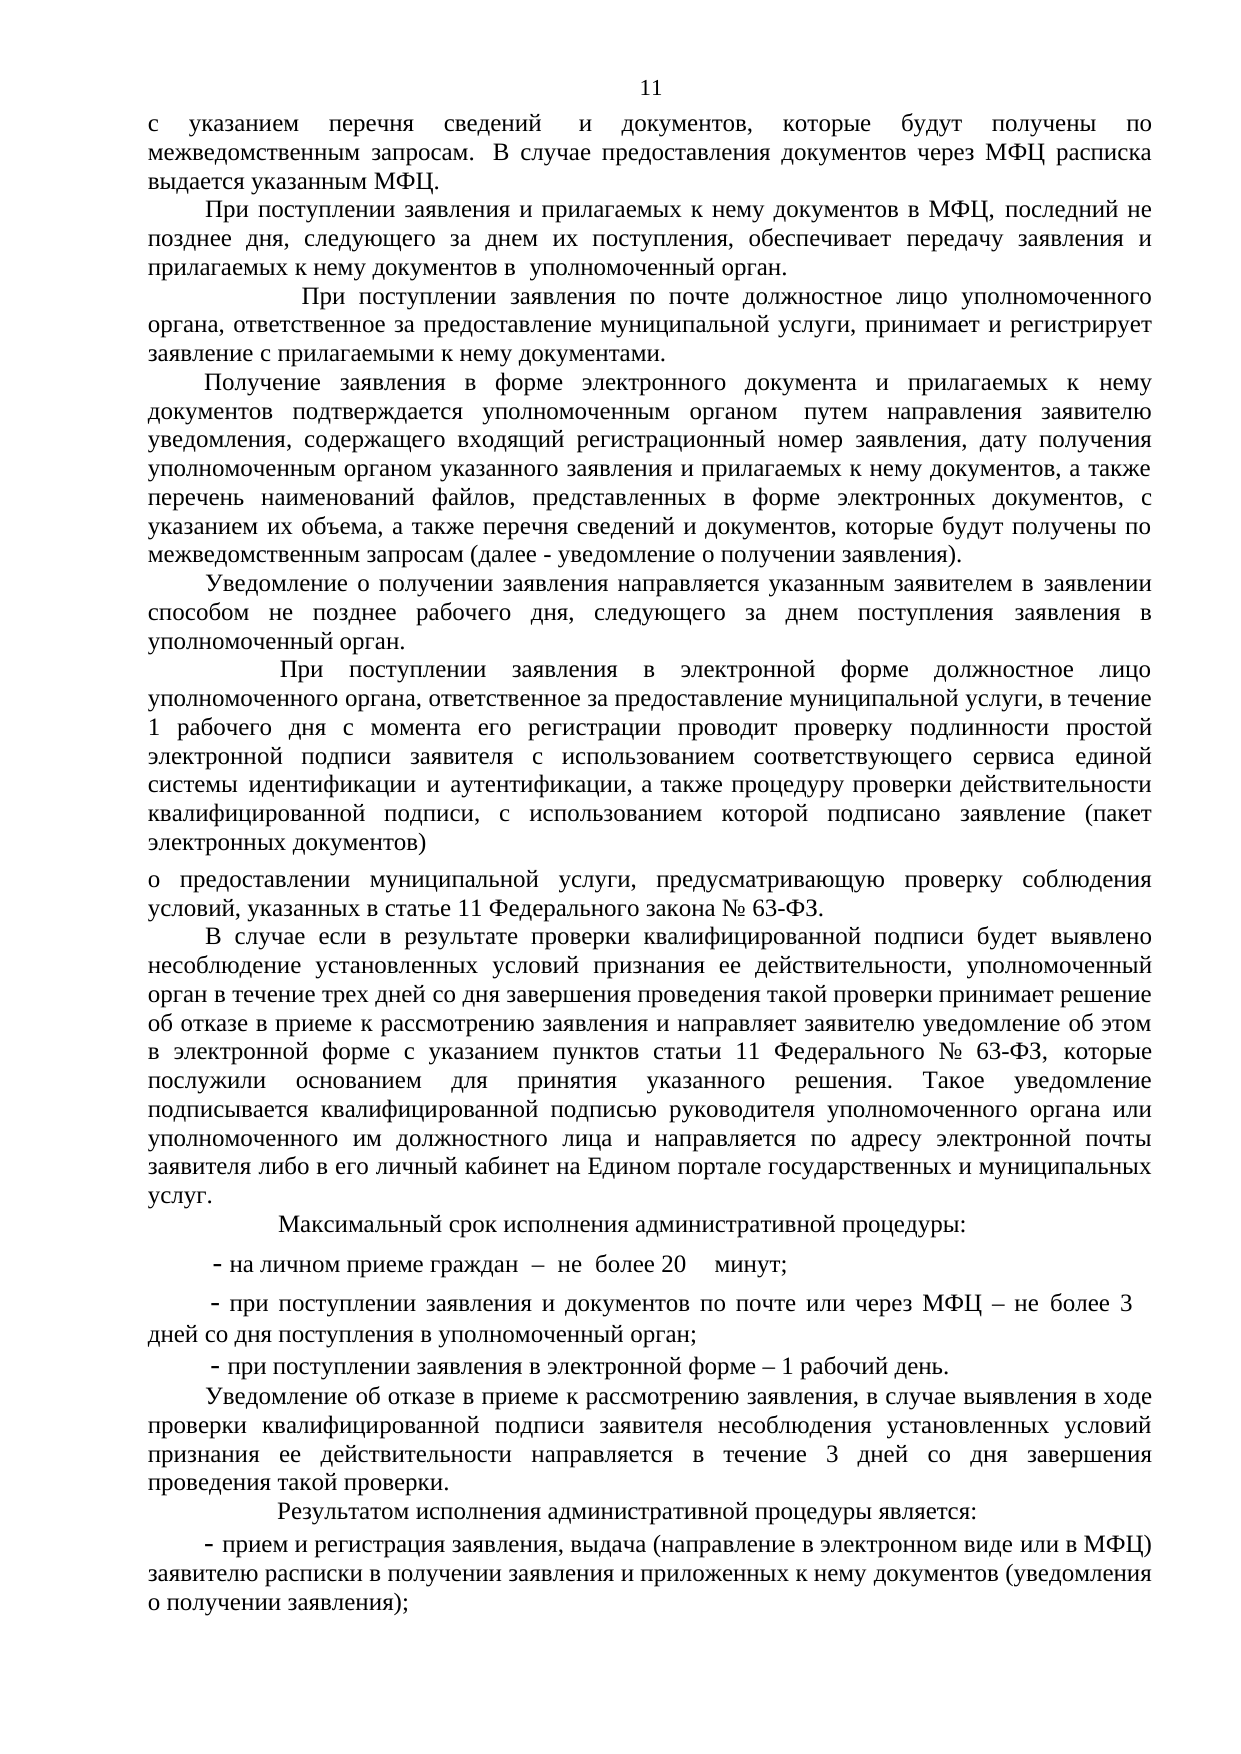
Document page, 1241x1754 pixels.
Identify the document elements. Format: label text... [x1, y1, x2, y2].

list при поступлении заявления в электронной форме – 1 рабочий день. [210, 1349, 1169, 1381]
text Получение заявления в форме электронного документа и прилагаемых к нему документов подтверждается уполномоченным органом путем направления заявителю уведомления, содержащего входящий регистрационный номер заявления, дату получения уполномоченным органом указанного заявления и прилагаемых к нему документов, а также перечень наименований файлов, представленных в форме электронных документов, с указанием их объема, а также перечня сведений и документов, которые будут получены по межведомственным запросам (далее - уведомление о получении заявления). [148, 367, 1152, 568]
list прием и регистрация заявления, выдача (направление в электронном виде или в МФЦ) заявителю расписки в получении заявления и приложенных к нему документов (уведомления о получении заявления); [148, 1525, 1152, 1616]
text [148, 108, 1152, 194]
text о предоставлении муниципальной услуги, предусматривающую проверку соблюдения условий, указанных в статье 11 Федерального закона № 63-ФЗ. [148, 864, 1152, 921]
list на личном приеме граждан – не более 20 минут; [212, 1240, 1169, 1279]
list Результатом исполнения административной процедуры является: [204, 1496, 1169, 1525]
text Уведомление о получении заявления направляется указанным заявителем в заявлении способом не позднее рабочего дня, следующего за днем поступления заявления в уполномоченный орган. [148, 568, 1152, 654]
list При поступлении заявления по почте должностное лицо уполномоченного органа, ответственное за предоставление муниципальной услуги, принимает и регистрирует заявление с прилагаемыми к нему документами. [148, 281, 1152, 367]
text Уведомление об отказе в приеме к рассмотрению заявления, в случае выявления в ходе проверки квалифицированной подписи заявителя несоблюдения установленных условий признания ее действительности направляется в течение 3 дней со дня завершения проведения такой проверки. [148, 1381, 1152, 1496]
list При поступлении заявления в электронной форме должностное лицо уполномоченного органа, ответственное за предоставление муниципальной услуги, в течение 1 рабочего дня с момента его регистрации проводит проверку подлинности простой электронной подписи заявителя с использованием соответствующего сервиса единой системы идентификации и аутентификации, а также процедуру проверки действительности квалифицированной подписи, с использованием которой подписано заявление (пакет электронных документов) [148, 654, 1152, 856]
text При поступлении заявления и прилагаемых к нему документов в МФЦ, последний не позднее дня, следующего за днем их поступления, обеспечивает передачу заявления и прилагаемых к нему документов в уполномоченный орган. [148, 194, 1152, 281]
list при поступлении заявления и документов по почте или через МФЦ – не более 3 дней со дня поступления в уполномоченный орган; [148, 1279, 1152, 1348]
list Максимальный срок исполнения административной процедуры: [205, 1209, 1169, 1238]
text В случае если в результате проверки квалифицированной подписи будет выявлено несоблюдение установленных условий признания ее действительности, уполномоченный орган в течение трех дней со дня завершения проведения такой проверки принимает решение об отказе в приеме к рассмотрению заявления и направляет заявителю уведомление об этом в электронной форме с указанием пунктов статьи 11 Федерального № 63-ФЗ, которые послужили основанием для принятия указанного решения. Такое уведомление подписывается квалифицированной подписью руководителя уполномоченного органа или уполномоченного им должностного лица и направляется по адресу электронной почты заявителя либо в его личный кабинет на Едином портале государственных и муниципальных услуг. [148, 921, 1152, 1209]
